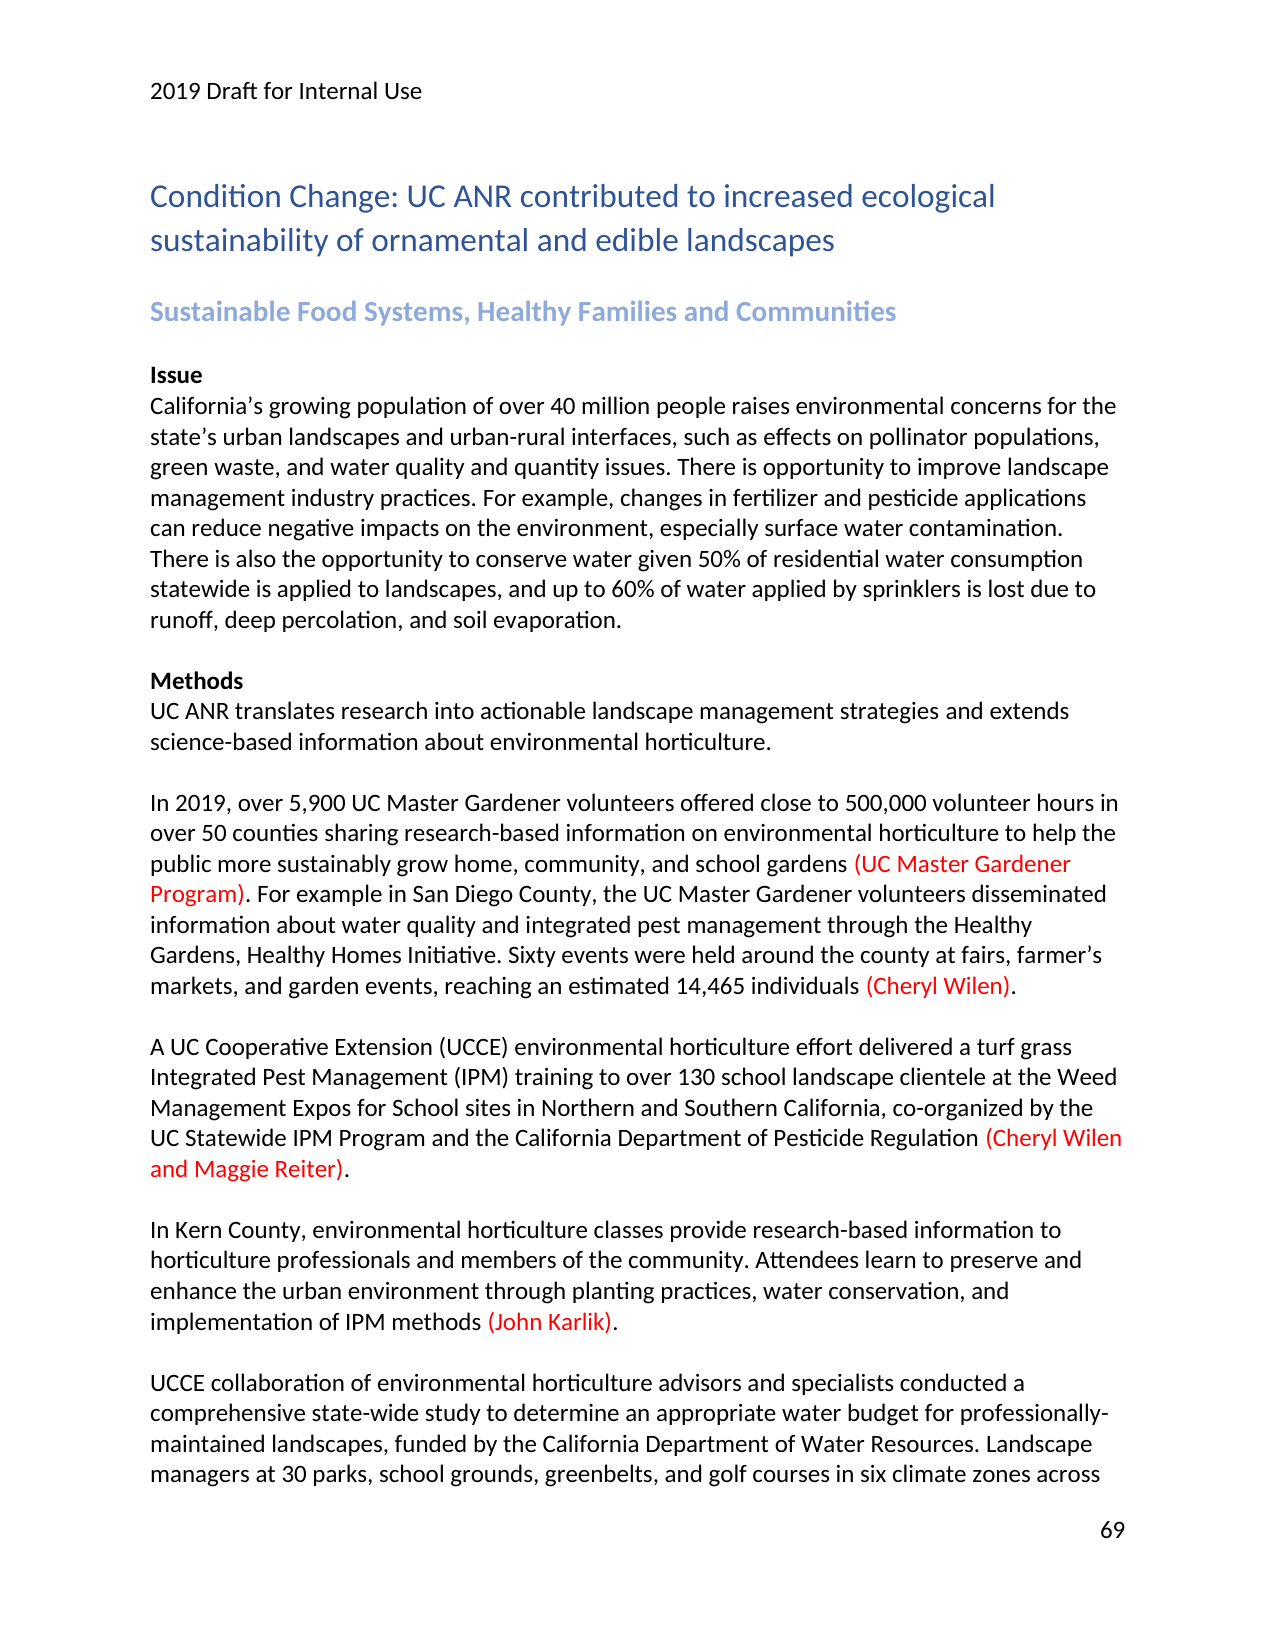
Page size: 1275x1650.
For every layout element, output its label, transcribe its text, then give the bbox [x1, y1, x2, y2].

text Methods [150, 665, 1125, 695]
text A UC Cooperative Extension (UCCE) environmental horticulture effort delivered a turf grass Integrated Pest Management (IPM) training to over 130 school landscape clientele at the Weed Management Expos for School sites in Northern and Southern California, co-organized by the UC Statewide IPM Program and the California Department of Pesticide Regulation (Cheryl Wilen and Maggie Reiter). [150, 1031, 1125, 1184]
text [150, 1367, 1125, 1489]
text Sustainable Food Systems, Healthy Families and Communities [150, 293, 1125, 329]
subtitle Condition Change: UC ANR contributed to increased ecological sustainability of ornamental and edible landscapes [150, 175, 1125, 260]
text In 2019, over 5,900 UC Master Gardener volunteers offered close to 500,000 volunteer hours in over 50 counties sharing research-based information on environmental horticulture to help the public more sustainably grow home, community, and school gardens (UC Master Gardener Program). For example in San Diego County, the UC Master Gardener volunteers disseminated information about water quality and integrated pest management through the Healthy Gardens, Healthy Homes Initiative. Sixty events were held around the county at fairs, farmer’s markets, and garden events, reaching an estimated 14,465 individuals (Cheryl Wilen). [150, 787, 1125, 1001]
text California’s growing population of over 40 million people raises environmental concerns for the state’s urban landscapes and urban-rural interfaces, such as effects on pollinator populations, green waste, and water quality and quantity issues. There is opportunity to improve landscape management industry practices. For example, changes in fertilizer and pesticide applications can reduce negative impacts on the environment, especially surface water contamination. There is also the opportunity to conserve water given 50% of residential water consumption statewide is applied to landscapes, and up to 60% of water applied by sprinklers is lost due to runoff, deep percolation, and soil evaporation. [150, 390, 1125, 634]
text In Kern County, environmental horticulture classes provide research-based information to horticulture professionals and members of the community. Attendees learn to preserve and enhance the urban environment through planting practices, water conservation, and implementation of IPM methods (John Karlik). [150, 1214, 1125, 1336]
text UC ANR translates research into actionable landscape management strategies and extends science-based information about environmental horticulture. [150, 695, 1125, 756]
text Issue [150, 359, 1125, 390]
